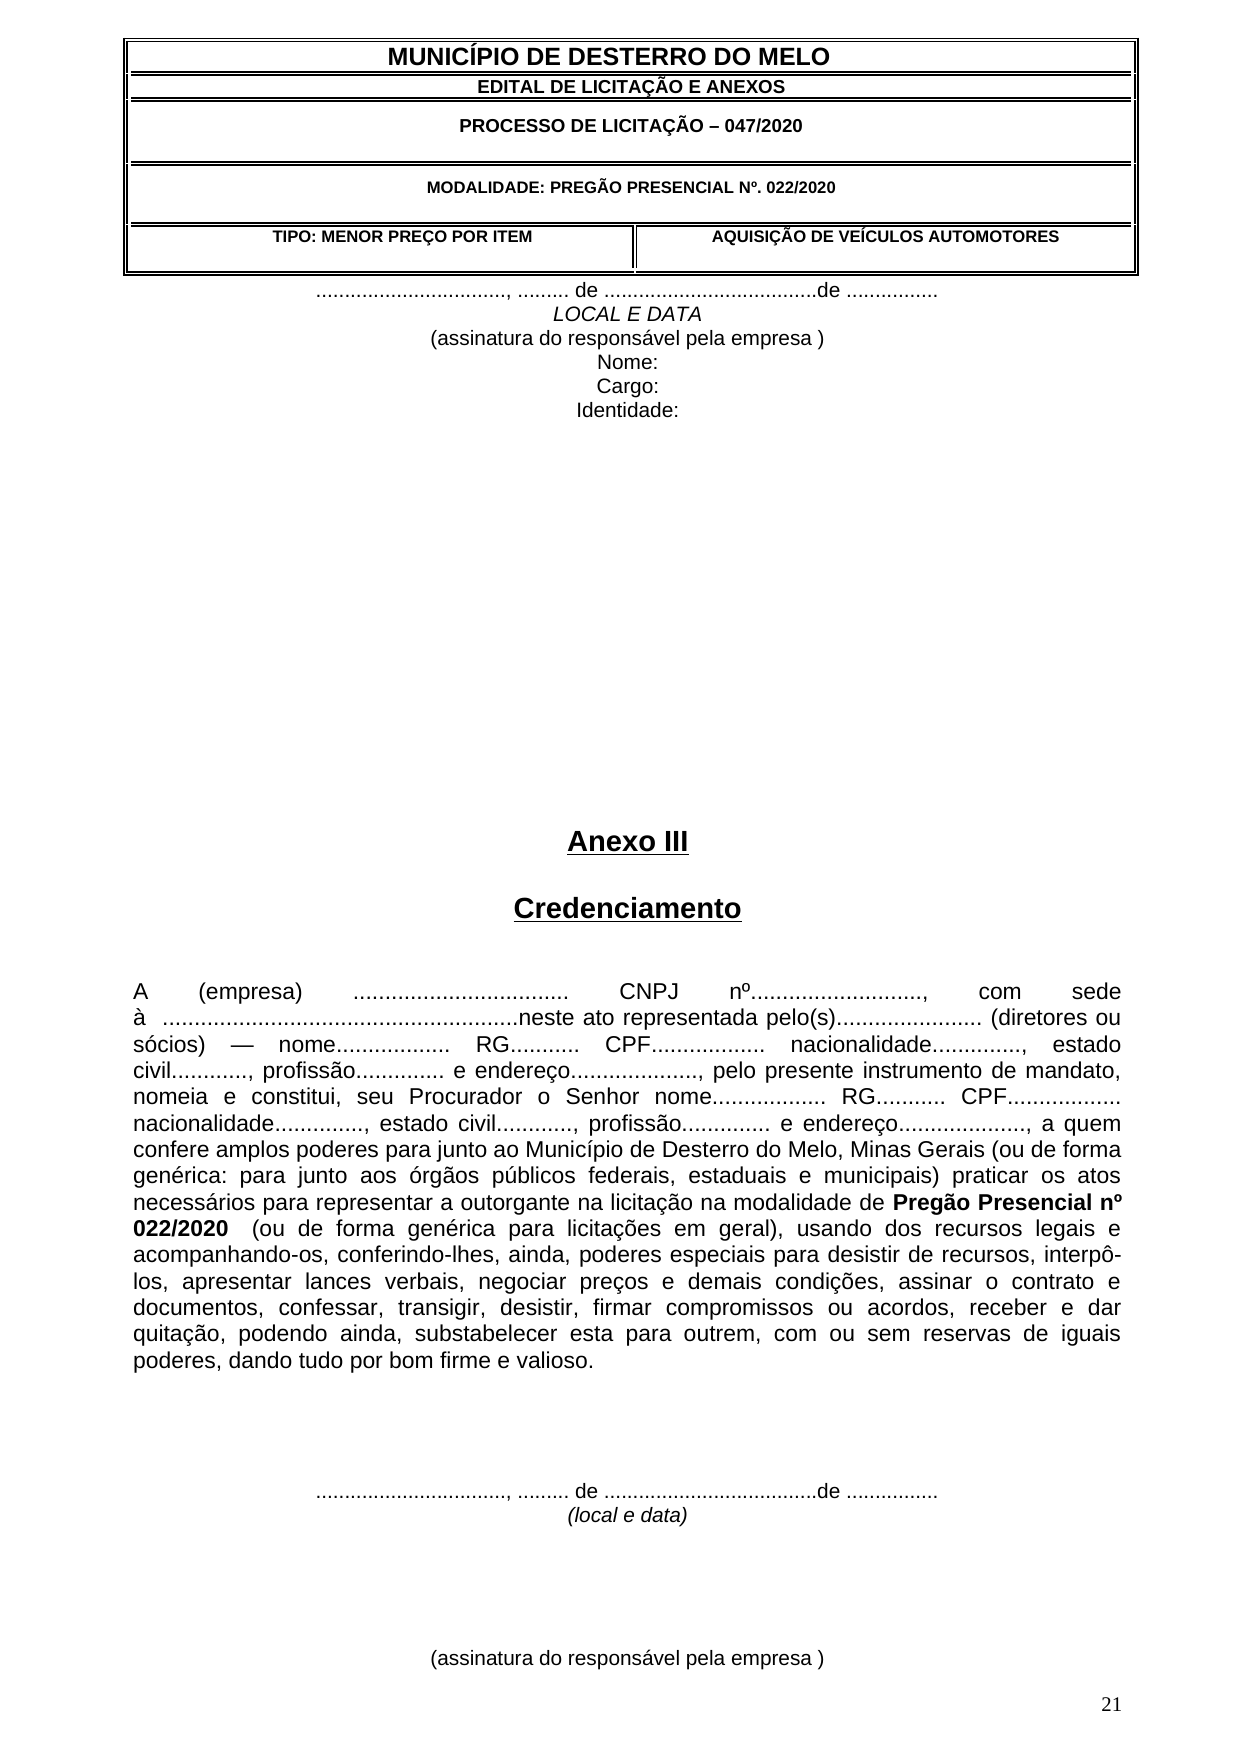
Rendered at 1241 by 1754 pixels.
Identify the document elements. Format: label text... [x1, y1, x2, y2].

text ................................., ......... de .....................................de ................ [133, 1478, 1122, 1502]
text Cargo: [133, 374, 1122, 398]
text Credenciamento [133, 892, 1122, 925]
text LOCAL E DATA [133, 302, 1122, 326]
text (assinatura do responsável pela empresa ) [133, 326, 1122, 350]
text Identidade: [133, 398, 1122, 422]
text (local e data) [133, 1502, 1122, 1526]
text Anexo III [133, 824, 1122, 858]
text ................................., ......... de .....................................de ................ [133, 278, 1122, 302]
text Nome: [133, 350, 1122, 374]
text (assinatura do responsável pela empresa ) [133, 1646, 1122, 1670]
text A (empresa) .................................. CNPJ nº..........................., com sede à ........................................................neste ato representada pelo(s)....................... (diretores ou sócios) — nome.................. RG........... CPF.................. nacionalidade.............., estado civil............, profissão.............. e endereço...................., pelo presente instrumento de mandato, nomeia e constitui, seu Procurador o Senhor nome.................. RG........... CPF.................. nacionalidade.............., estado civil............, profissão.............. e endereço...................., a quem confere amplos poderes para junto ao Município de Desterro do Melo, Minas Gerais (ou de forma genérica: para junto aos órgãos públicos federais, estaduais e municipais) praticar os atos necessários para representar a outorgante na licitação na modalidade de Pregão Presencial nº 022/2020 (ou de forma genérica para licitações em geral), usando dos recursos legais e acompanhando-os, conferindo-lhes, ainda, poderes especiais para desistir de recursos, interpô-los, apresentar lances verbais, negociar preços e demais condições, assinar o contrato e documentos, confessar, transigir, desistir, firmar compromissos ou acordos, receber e dar quitação, podendo ainda, substabelecer esta para outrem, com ou sem reservas de iguais poderes, dando tudo por bom firme e valioso. [133, 978, 1122, 1373]
